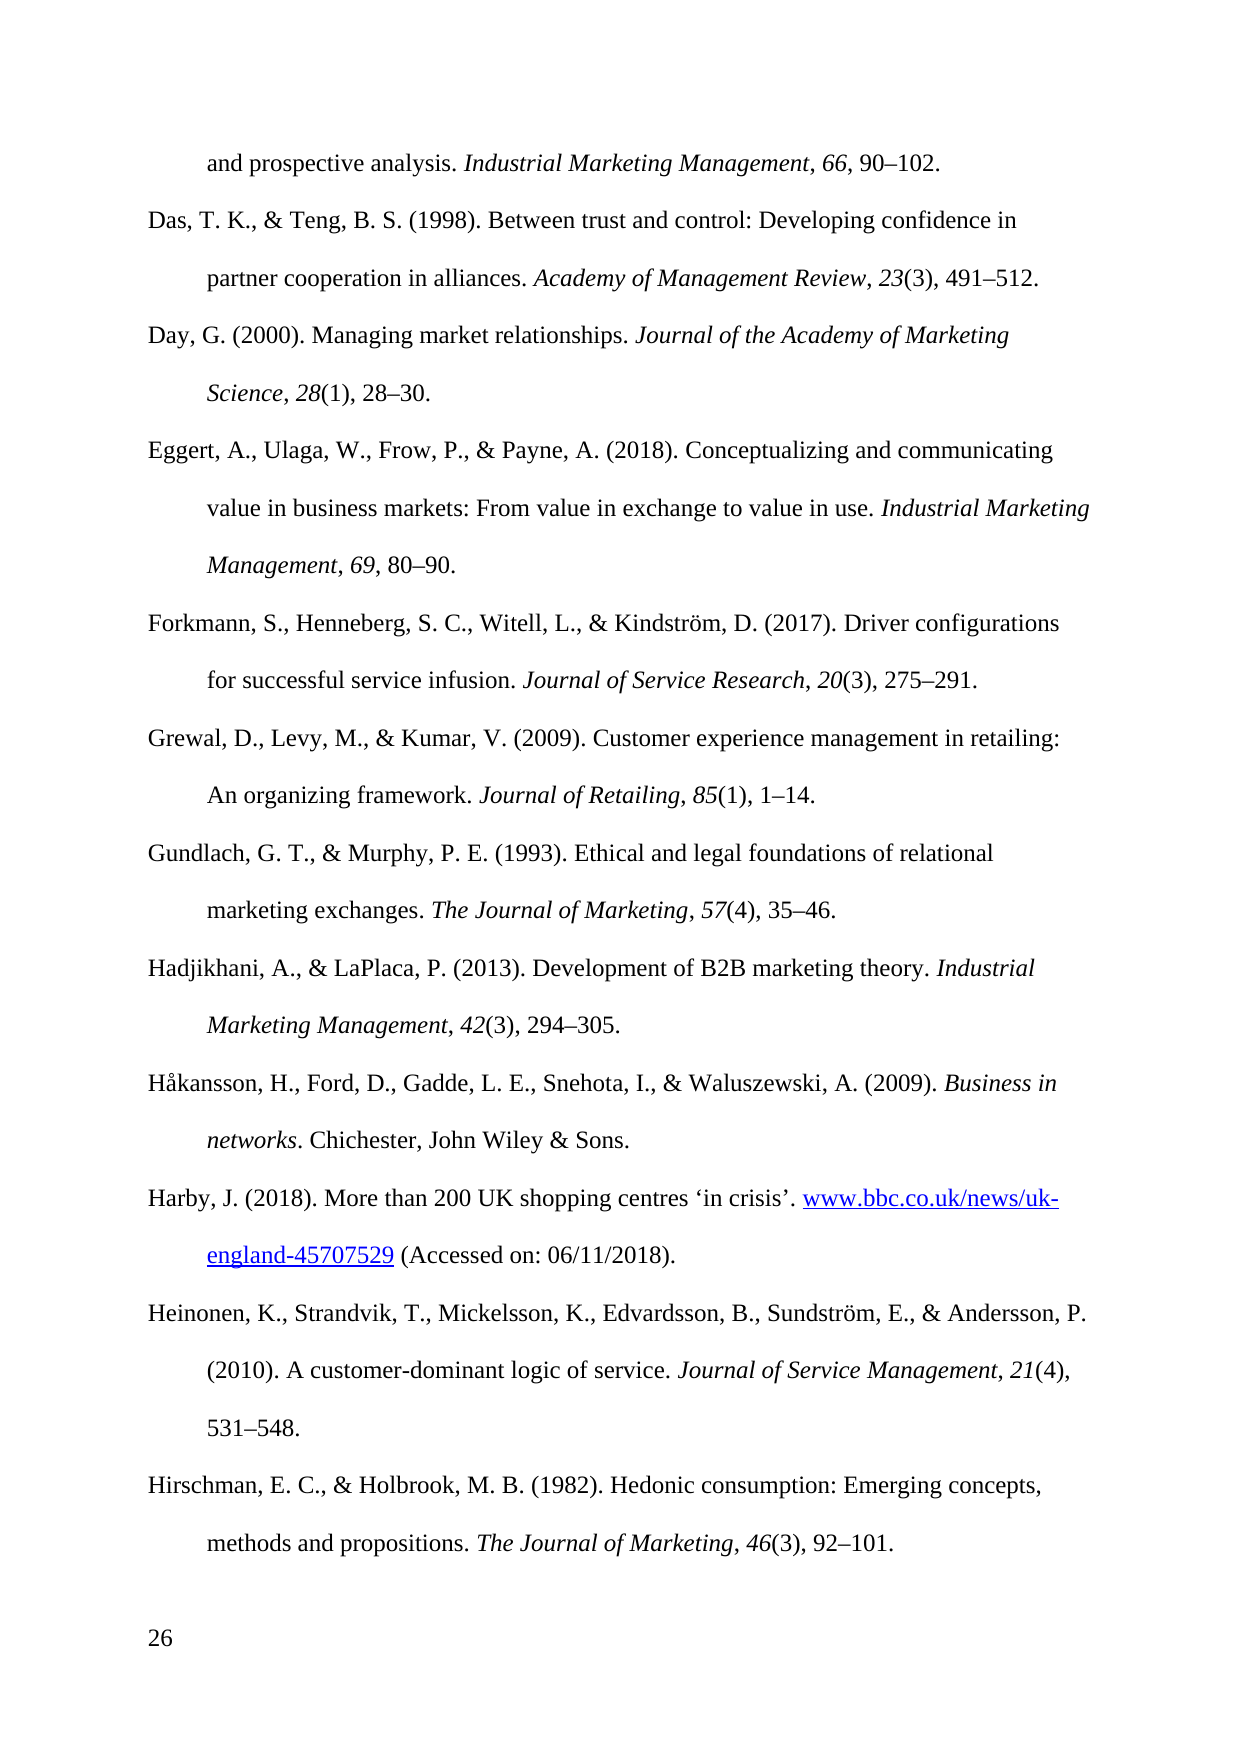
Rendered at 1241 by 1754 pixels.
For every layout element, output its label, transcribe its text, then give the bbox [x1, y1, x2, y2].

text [148, 148, 1093, 176]
text Forkmann, S., Henneberg, S. C., Witell, L., & Kindström, D. (2017). Driver configurations for successful service infusion. Journal of Service Research, 20(3), 275–291. [148, 608, 1093, 694]
text Heinonen, K., Strandvik, T., Mickelsson, K., Edvardsson, B., Sundström, E., & Andersson, P. (2010). A customer-dominant logic of service. Journal of Service Management, 21(4), 531–548. [148, 1298, 1093, 1441]
text Day, G. (2000). Managing market relationships. Journal of the Academy of Marketing Science, 28(1), 28–30. [148, 320, 1093, 406]
text Eggert, A., Ulaga, W., Frow, P., & Payne, A. (2018). Conceptualizing and communicating value in business markets: From value in exchange to value in use. Industrial Marketing Management, 69, 80–90. [148, 435, 1093, 579]
text Das, T. K., & Teng, B. S. (1998). Between trust and control: Developing confidence in partner cooperation in alliances. Academy of Management Review, 23(3), 491–512. [148, 205, 1093, 291]
text Hirschman, E. C., & Holbrook, M. B. (1982). Hedonic consumption: Emerging concepts, methods and propositions. The Journal of Marketing, 46(3), 92–101. [148, 1470, 1093, 1556]
text Hadjikhani, A., & LaPlaca, P. (2013). Development of B2B marketing theory. Industrial Marketing Management, 42(3), 294–305. [148, 953, 1093, 1039]
text Håkansson, H., Ford, D., Gadde, L. E., Snehota, I., & Waluszewski, A. (2009). Business in networks. Chichester, John Wiley & Sons. [148, 1068, 1093, 1154]
text Gundlach, G. T., & Murphy, P. E. (1993). Ethical and legal foundations of relational marketing exchanges. The Journal of Marketing, 57(4), 35–46. [148, 838, 1093, 924]
text Harby, J. (2018). More than 200 UK shopping centres ‘in crisis’. www.bbc.co.uk/news/uk-england-45707529 (Accessed on: 06/11/2018). [148, 1183, 1093, 1269]
text Grewal, D., Levy, M., & Kumar, V. (2009). Customer experience management in retailing: An organizing framework. Journal of Retailing, 85(1), 1–14. [148, 723, 1093, 809]
